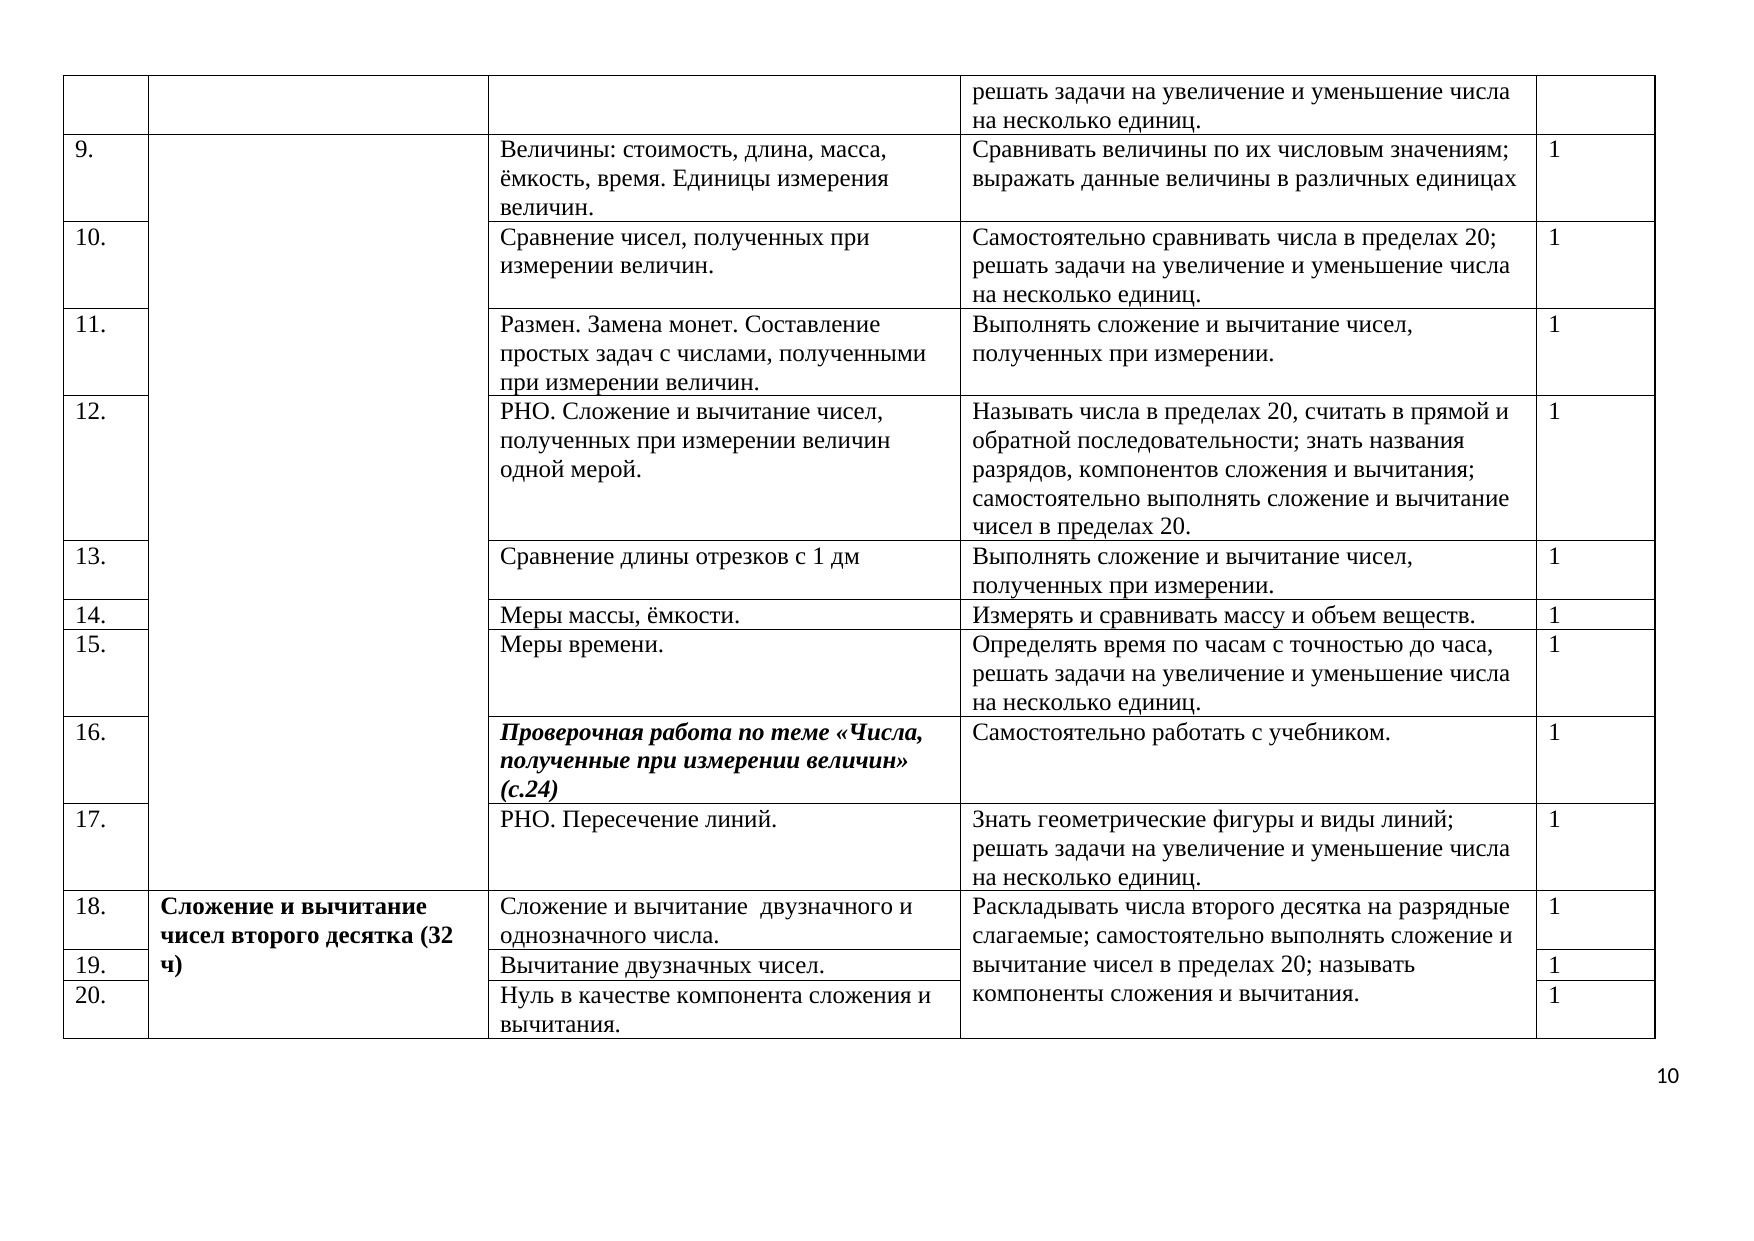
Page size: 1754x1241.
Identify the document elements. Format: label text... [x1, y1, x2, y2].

table_cell 10. [64, 222, 148, 308]
table_cell Сложение и вычитание двузначного и однозначного числа. [489, 891, 960, 949]
table_cell Нуль в качестве компонента сложения и вычитания. [489, 981, 960, 1038]
table_cell Сложение и вычитание чисел второго десятка (32 ч) [149, 891, 488, 1038]
table_cell 1 [1537, 891, 1654, 949]
table_cell 1 [1537, 981, 1654, 1038]
table_cell Размен. Замена монет. Составление простых задач с числами, полученными при измерении величин. [489, 309, 960, 395]
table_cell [489, 76, 960, 133]
table_cell 1 [1537, 950, 1654, 979]
table_cell Знать геометрические фигуры и виды линий; решать задачи на увеличение и уменьшение числа на несколько единиц. [961, 804, 1536, 890]
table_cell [961, 76, 1536, 133]
table_cell Называть числа в пределах 20, считать в прямой и обратной последовательности; знать названия разрядов, компонентов сложения и вычитания; самостоятельно выполнять сложение и вычитание чисел в пределах 20. [961, 396, 1536, 540]
table_cell РНО. Пересечение линий. [489, 804, 960, 890]
table_cell Сравнение длины отрезков с 1 дм [489, 541, 960, 599]
table_cell 12. [64, 396, 148, 540]
table_cell 11. [64, 309, 148, 395]
table_cell Вычитание двузначных чисел. [489, 950, 960, 979]
table_cell 15. [64, 630, 148, 716]
table_cell 1 [1537, 222, 1654, 308]
table_cell Проверочная работа по теме «Числа, полученные при измерении величин» (с.24) [489, 717, 960, 803]
table_cell 8. [64, 76, 148, 133]
table_cell Меры массы, ёмкости. [489, 600, 960, 628]
table_cell 14. [64, 600, 148, 628]
table_cell Величины: стоимость, длина, масса, ёмкость, время. Единицы измерения величин. [489, 135, 960, 221]
table_cell Определять время по часам с точностью до часа, решать задачи на увеличение и уменьшение числа на несколько единиц. [961, 630, 1536, 716]
table_cell 1 [1537, 600, 1654, 628]
table_cell 1 [1537, 396, 1654, 540]
table_cell Выполнять сложение и вычитание чисел, полученных при измерении. [961, 309, 1536, 395]
table_cell 13. [64, 541, 148, 599]
table_cell Сравнение чисел, полученных при измерении величин. [489, 222, 960, 308]
table_cell 1 [1537, 804, 1654, 890]
table_cell 9. [64, 135, 148, 221]
table_cell Измерять и сравнивать массу и объем веществ. [961, 600, 1536, 628]
table_cell 1 [1537, 630, 1654, 716]
table_cell 19. [64, 950, 148, 979]
table_cell 1 [1537, 135, 1654, 221]
table_cell 1 [1537, 541, 1654, 599]
table_cell Самостоятельно работать с учебником. [961, 717, 1536, 803]
table_cell 16. [64, 717, 148, 803]
table_cell 20. [64, 981, 148, 1038]
table_cell 18. [64, 891, 148, 949]
table_cell 1 [1537, 717, 1654, 803]
table_cell 1 [1537, 76, 1654, 133]
table_cell Самостоятельно сравнивать числа в пределах 20; решать задачи на увеличение и уменьшение числа на несколько единиц. [961, 222, 1536, 308]
table_cell Сравнивать величины по их числовым значениям; выражать данные величины в различных единицах [961, 135, 1536, 221]
table_cell Выполнять сложение и вычитание чисел, полученных при измерении. [961, 541, 1536, 599]
table_cell [149, 135, 488, 890]
table_cell Меры времени. [489, 630, 960, 716]
table_cell 17. [64, 804, 148, 890]
table_cell РНО. Сложение и вычитание чисел, полученных при измерении величин одной мерой. [489, 396, 960, 540]
table_cell 1 [1537, 309, 1654, 395]
